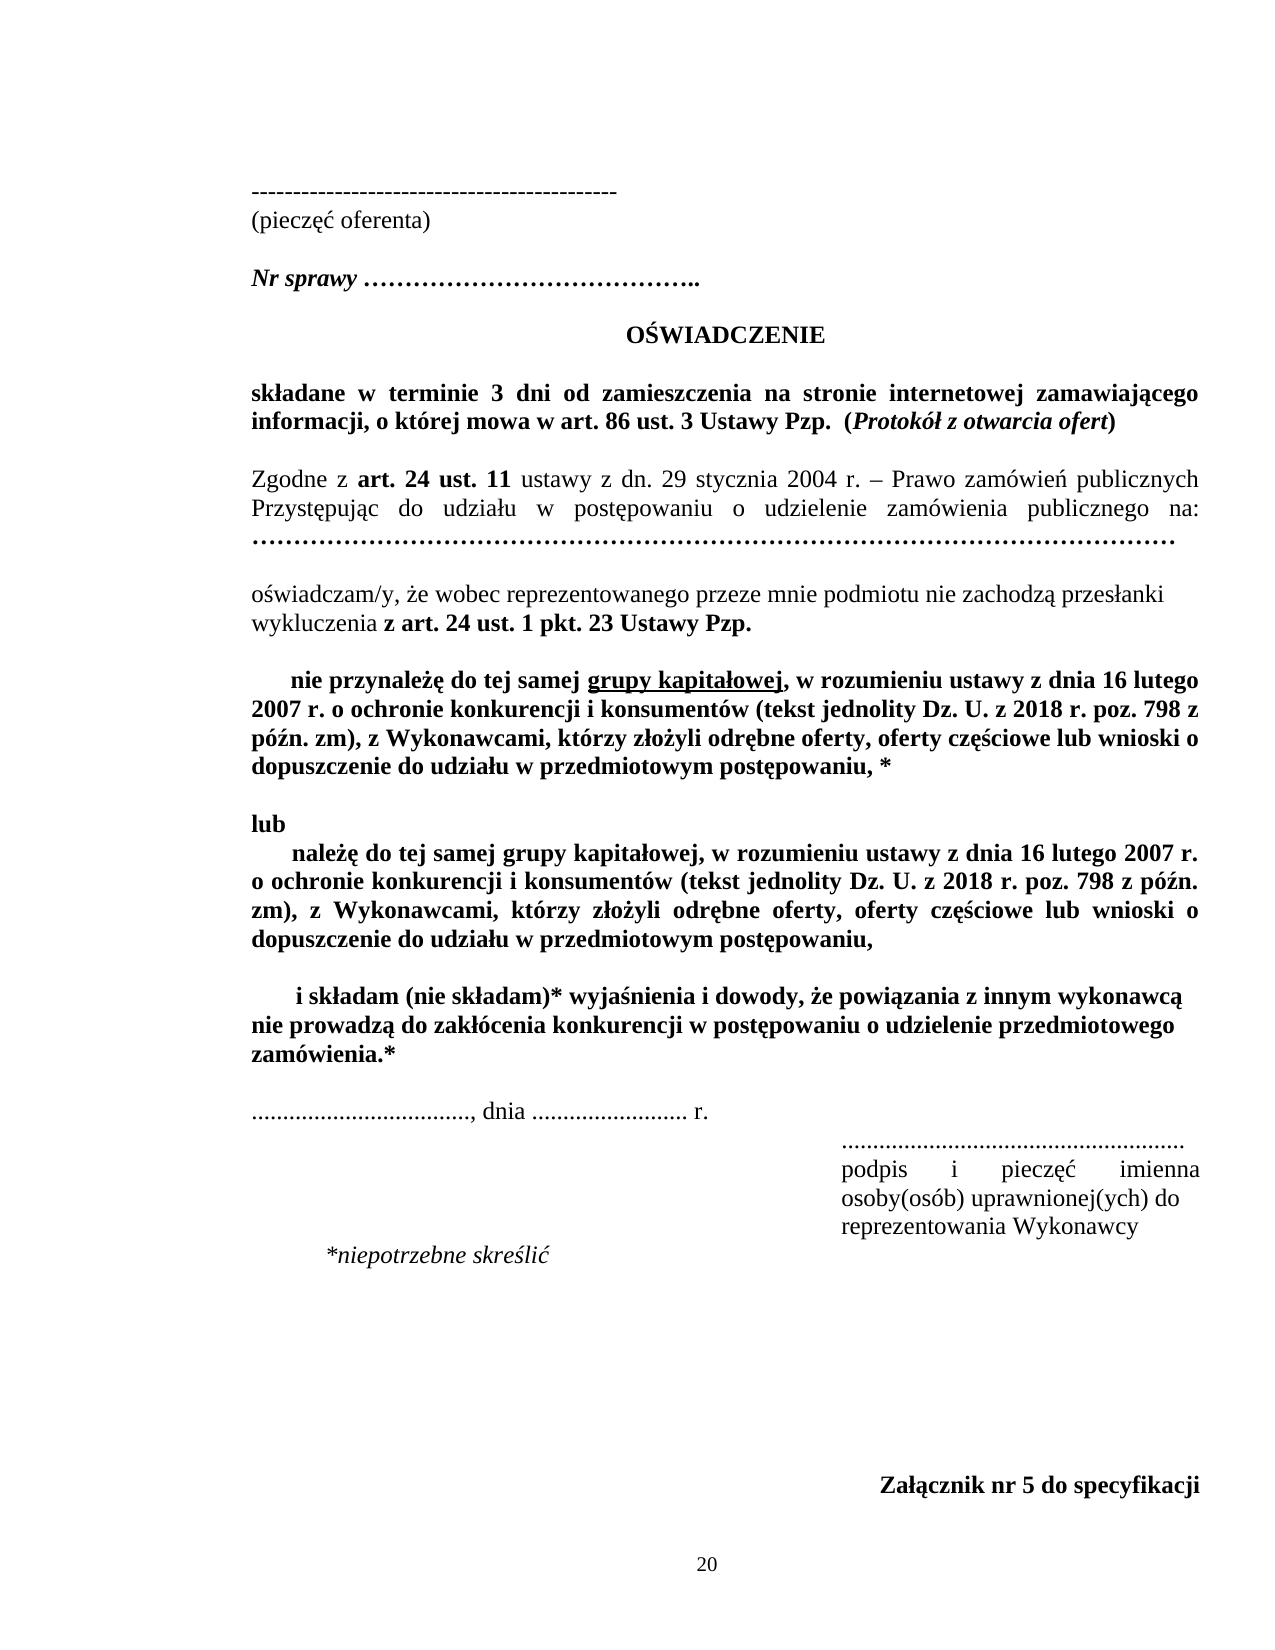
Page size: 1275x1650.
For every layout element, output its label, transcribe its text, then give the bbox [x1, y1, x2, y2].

text lub [251, 809, 1200, 838]
text ..................................., dnia ......................... r. [251, 1096, 1200, 1125]
text  nie przynależę do tej samej grupy kapitałowej, w rozumieniu ustawy z dnia 16 lutego 2007 r. o ochronie konkurencji i konsumentów (tekst jednolity Dz. U. z 2018 r. poz. 798 z późn. zm), z Wykonawcami, którzy złożyli odrębne oferty, oferty częściowe lub wnioski o dopuszczenie do udziału w przedmiotowym postępowaniu, * [251, 665, 1200, 780]
text  należę do tej samej grupy kapitałowej, w rozumieniu ustawy z dnia 16 lutego 2007 r. o ochronie konkurencji i konsumentów (tekst jednolity Dz. U. z 2018 r. poz. 798 z późn. zm), z Wykonawcami, którzy złożyli odrębne oferty, oferty częściowe lub wnioski o dopuszczenie do udziału w przedmiotowym postępowaniu, [251, 838, 1200, 953]
text Nr sprawy ………………………………….. [251, 263, 1200, 291]
text (pieczęć oferenta) [251, 205, 1200, 234]
text składane w terminie 3 dni od zamieszczenia na stronie internetowej zamawiającego informacji, o której mowa w art. 86 ust. 3 Ustawy Pzp. (Protokół z otwarcia ofert) [251, 378, 1200, 435]
text ....................................................... [841, 1125, 1200, 1154]
text -------------------------------------------- [251, 176, 1200, 205]
text podpis i pieczęć imienna osoby(osób) uprawnionej(ych) do [841, 1154, 1200, 1211]
text wykluczenia z art. 24 ust. 1 pkt. 23 Ustawy Pzp. [251, 608, 1200, 636]
text  i składam (nie składam)* wyjaśnienia i dowody, że powiązania z innym wykonawcą nie prowadzą do zakłócenia konkurencji w postępowaniu o udzielenie przedmiotowego zamówienia.* [251, 981, 1200, 1068]
text OŚWIADCZENIE [251, 320, 1200, 349]
text Zgodne z art. 24 ust. 11 ustawy z dn. 29 stycznia 2004 r. – Prawo zamówień publicznych Przystępując do udziału w postępowaniu o udzielenie zamówienia publicznego na: ………………………………………………………………………………………………… [251, 464, 1200, 550]
text reprezentowania Wykonawcy [841, 1211, 1200, 1240]
text Załącznik nr 5 do specyfikacji [251, 1470, 1200, 1499]
text *niepotrzebne skreślić [325, 1240, 1200, 1269]
text oświadczam/y, że wobec reprezentowanego przeze mnie podmiotu nie zachodzą przesłanki [251, 579, 1200, 608]
